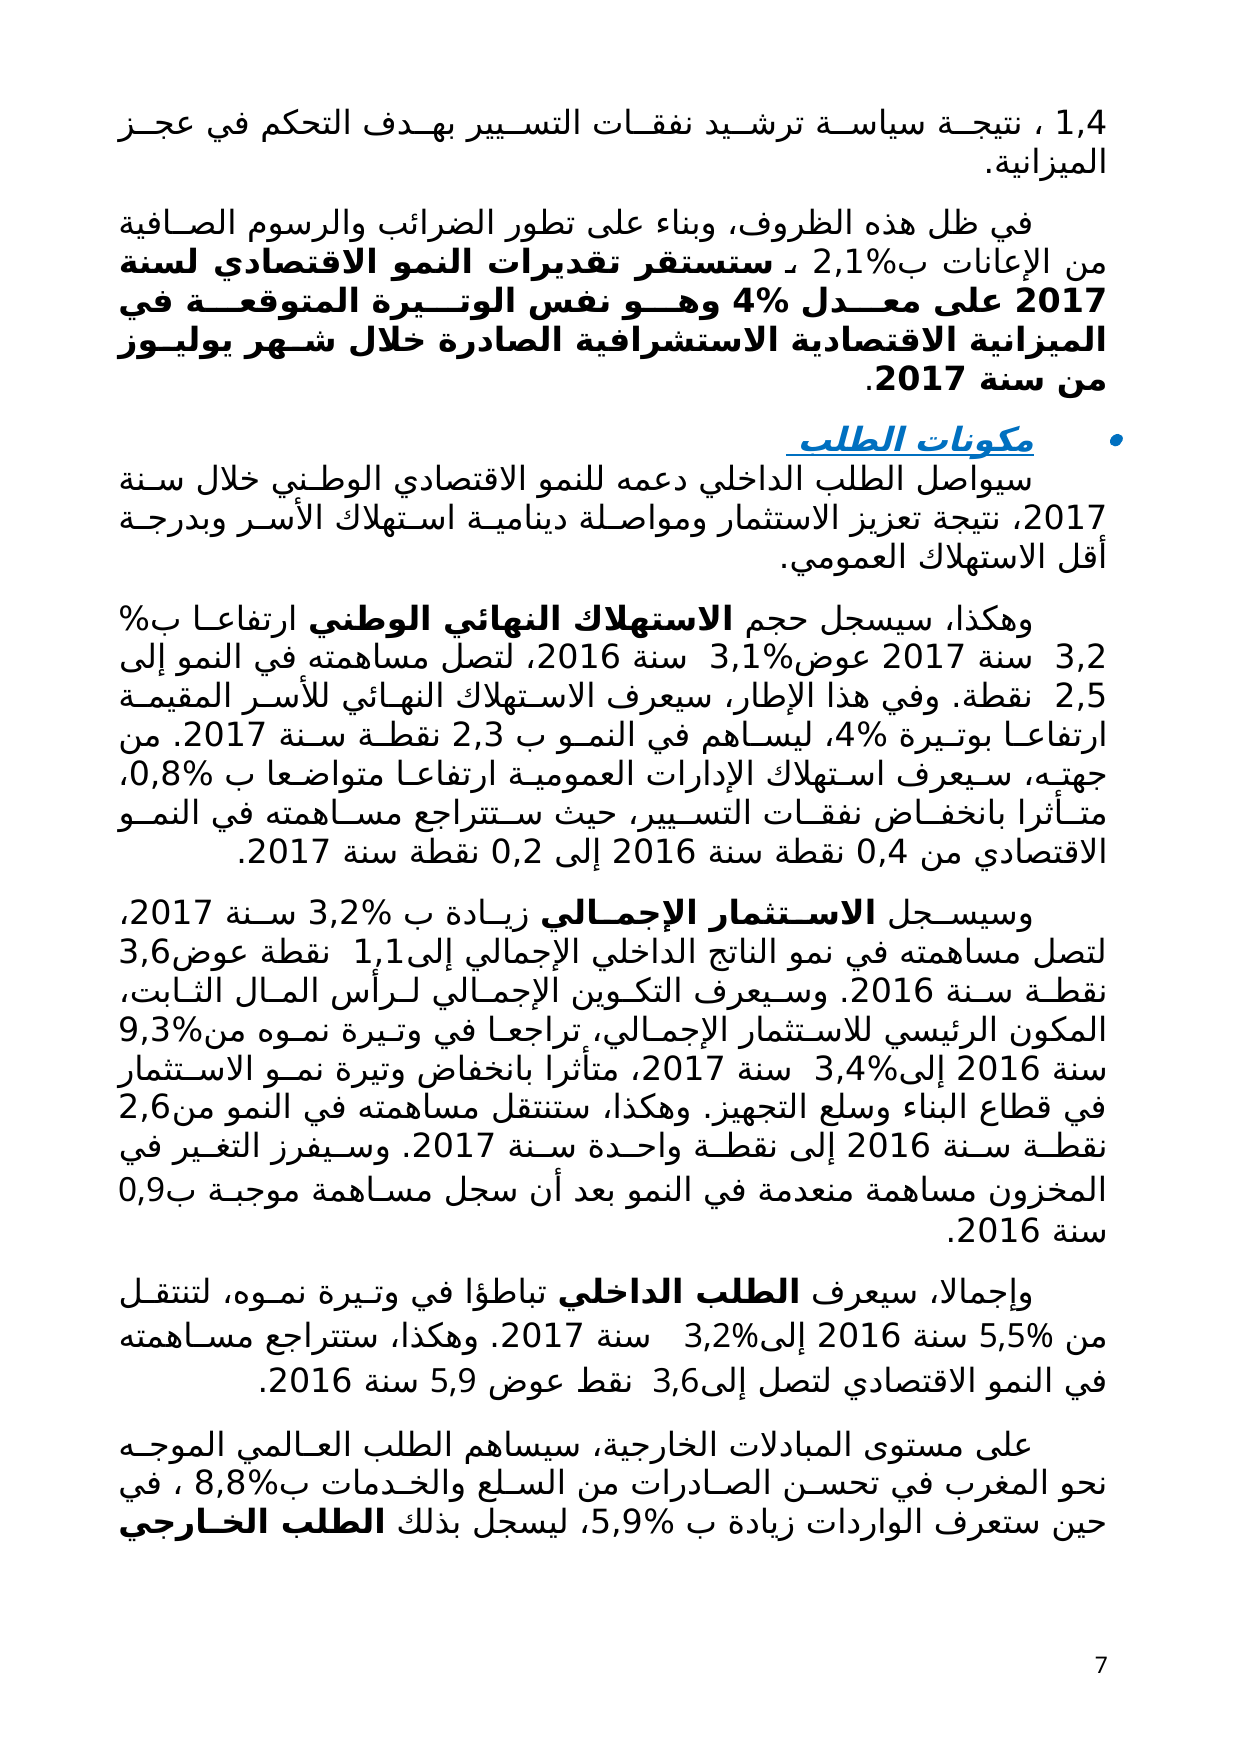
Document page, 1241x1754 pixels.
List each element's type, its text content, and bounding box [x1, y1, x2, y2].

text وسيسجل الاستثمار الإجمالي زيادة ب %3,2 سنة 2017، لتصل مساهمته في نمو الناتج الداخلي الإجمالي إلى1,1 نقطة عوض3,6 نقطة سنة 2016. وسيعرف التكوين الإجمالي لرأس المال الثابت، المكون الرئيسي للاستثمار الإجمالي، تراجعا في وتيرة نموه من%9,3 سنة 2016 إلى%3,4 سنة 2017، متأثرا بانخفاض وتيرة نمو الاستثمار في قطاع البناء وسلع التجهيز. وهكذا، ستنتقل مساهمته في النمو من2,6 نقطة سنة 2016 إلى نقطة واحدة سنة 2017. وسيفرز التغير في المخزون مساهمة منعدمة في النمو بعد أن سجل مساهمة موجبة ب0,9 سنة 2016. [118, 894, 1107, 1250]
text وإجمالا، سيعرف الطلب الداخلي تباطؤا في وتيرة نموه، لتنتقل من %5,5 سنة 2016 إلى%3,2 سنة 2017. وهكذا، ستتراجع مساهمته في النمو الاقتصادي لتصل إلى3,6 نقط عوض 5,9 سنة 2016. [118, 1273, 1107, 1402]
list مكونات الطلب [118, 421, 1107, 460]
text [118, 103, 1107, 181]
text وهكذا، سيسجل حجم الاستهلاك النهائي الوطني ارتفاعا ب%3,2 سنة 2017 عوض%3,1 سنة 2016، لتصل مساهمته في النمو إلى2,5 نقطة. وفي هذا الإطار، سيعرف الاستهلاك النهائي للأسر المقيمة ارتفاعا بوتيرة %4، ليساهم في النمو ب 2,3 نقطة سنة 2017. من جهته، سيعرف استهلاك الإدارات العمومية ارتفاعا متواضعا ب %0,8، متأثرا بانخفاض نفقات التسيير، حيث ستتراجع مساهمته في النمو الاقتصادي من 0,4 نقطة سنة 2016 إلى 0,2 نقطة سنة 2017. [118, 599, 1107, 871]
text سيواصل الطلب الداخلي دعمه للنمو الاقتصادي الوطني خلال سنة 2017، نتيجة تعزيز الاستثمار ومواصلة دينامية استهلاك الأسر وبدرجة أقل الاستهلاك العمومي. [118, 460, 1107, 576]
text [118, 1425, 1107, 1542]
text في ظل هذه الظروف، وبناء على تطور الضرائب والرسوم الصافية من الإعانات ب%2,1 ، ستستقر تقديرات النمو الاقتصادي لسنة 2017 على معدل %4 وهو نفس الوتيرة المتوقعة في الميزانية الاقتصادية الاستشرافية الصادرة خلال شهر يوليوز من سنة 2017. [118, 204, 1107, 398]
